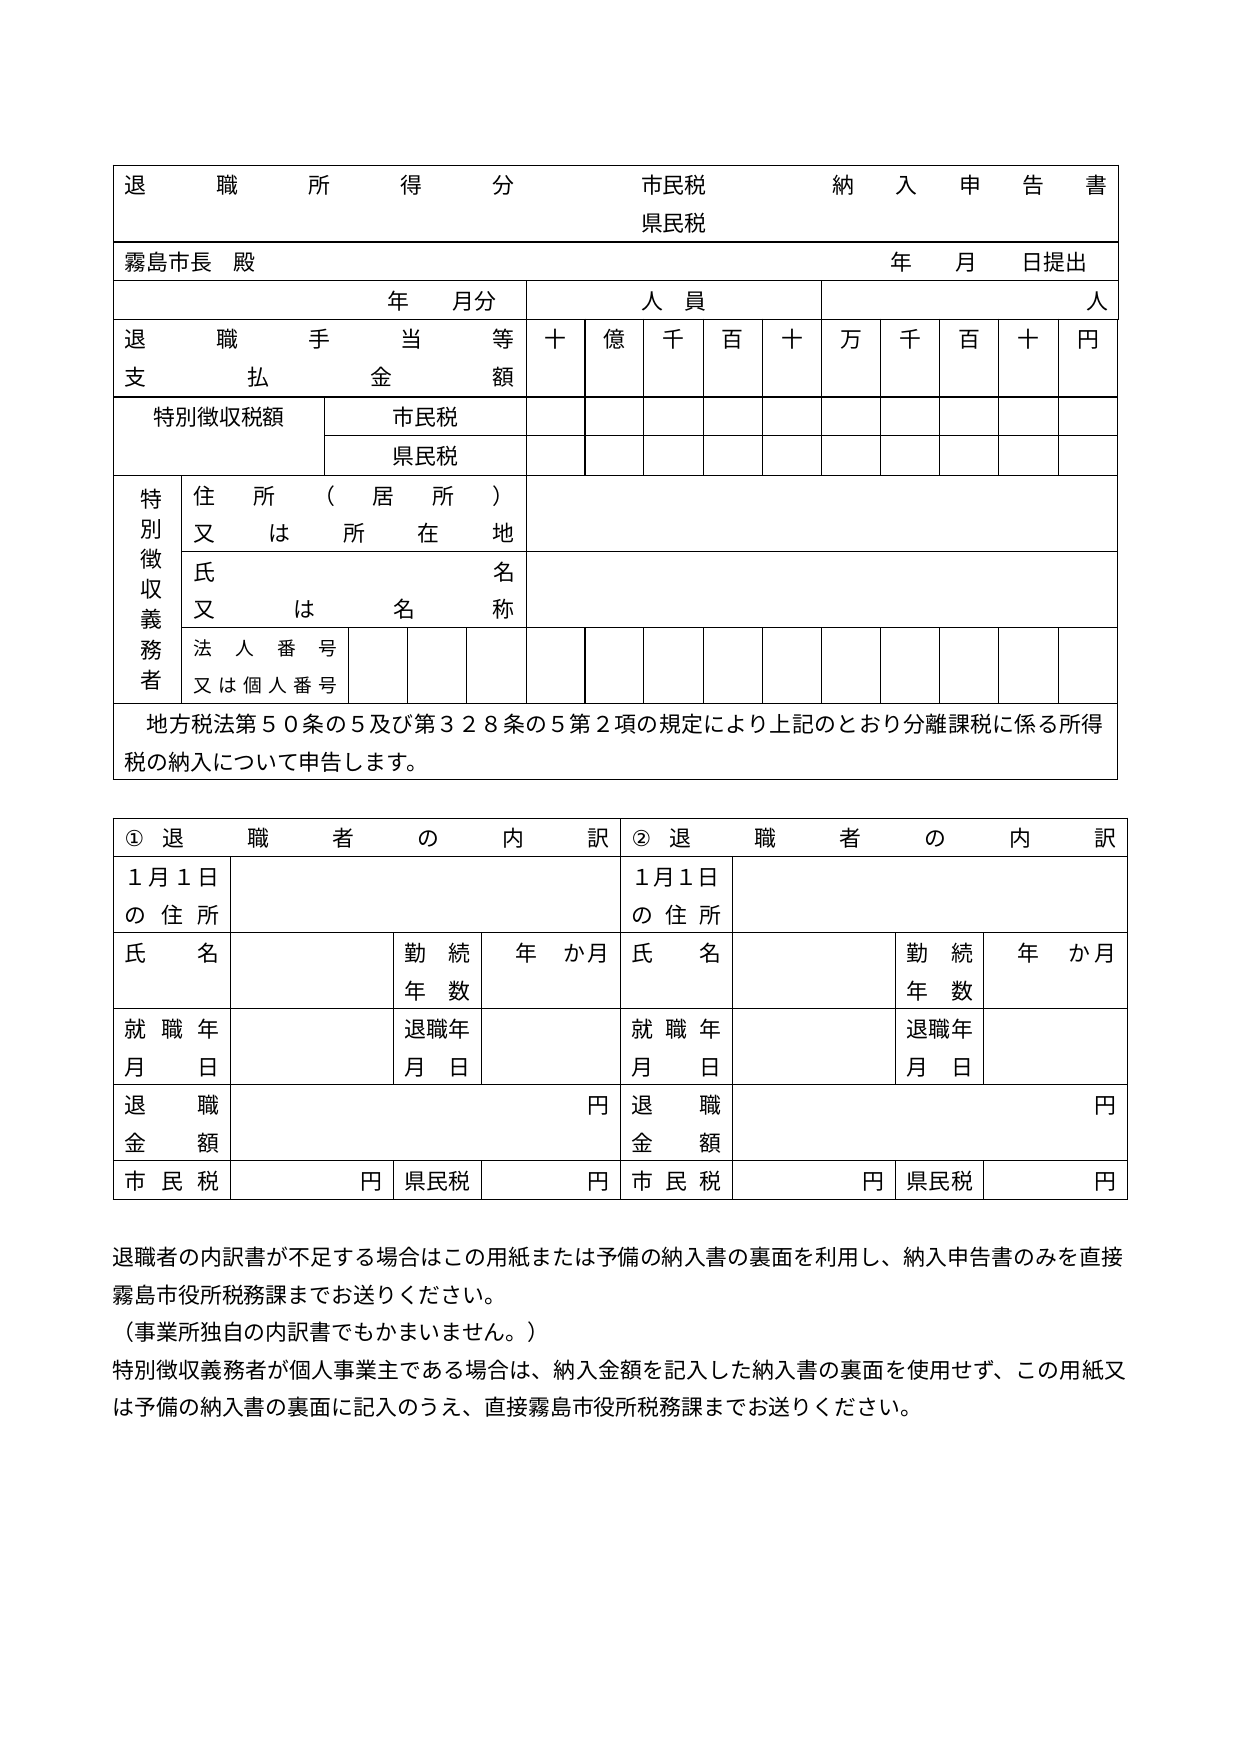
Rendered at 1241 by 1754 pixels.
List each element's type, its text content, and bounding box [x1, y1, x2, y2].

table_cell 特別徴収義務者 [114, 476, 181, 703]
table_cell [586, 436, 643, 475]
table_cell 億 [586, 320, 643, 396]
table_cell [822, 628, 880, 703]
table_cell [644, 436, 703, 475]
table_cell 万 [822, 320, 880, 396]
table_cell 円 [231, 1161, 393, 1199]
table_cell 退職年 月日 [896, 1009, 983, 1084]
table_cell 氏名 [621, 933, 732, 1008]
table_cell [704, 398, 762, 435]
table_cell 特別徴収税額 [114, 398, 324, 475]
table_cell [586, 398, 643, 435]
table_cell 勤続 年数 [896, 933, 983, 1008]
table_cell [999, 436, 1058, 475]
table_cell [733, 857, 1127, 932]
table_cell [940, 398, 998, 435]
table_cell 地方税法第５０条の５及び第３２８条の５第２項の規定により上記のとおり分離課税に係る所得税の納入について申告します。 [114, 704, 1117, 779]
table_cell [999, 628, 1058, 703]
table_cell １月１日 の住所 [621, 857, 732, 932]
table_cell 円 [733, 1085, 1127, 1160]
table_cell [733, 1009, 895, 1084]
table_cell 霧島市長 殿 年 月 日提出 [114, 243, 1118, 280]
table_cell [644, 628, 703, 703]
table_cell [940, 628, 998, 703]
table_cell [586, 628, 643, 703]
text 退職者の内訳書が不足する場合はこの用紙または予備の納入書の裏面を利用し、納入申告書のみを直接霧島市役所税務課までお送りください。 [112, 1237, 1128, 1312]
table_header 退職者の内訳 [621, 819, 1127, 856]
table_header 納入申告書 [821, 166, 1118, 241]
table_cell [231, 857, 620, 932]
table_cell [1059, 398, 1117, 435]
table_cell [881, 628, 939, 703]
table_cell 退職手当等 支払金額 [114, 320, 526, 396]
table_cell 県民税 [325, 436, 526, 475]
table_cell [822, 398, 880, 435]
table_cell 氏名 [114, 933, 230, 1008]
table_cell 百 [704, 320, 762, 396]
table_cell [644, 398, 703, 435]
table_cell [940, 436, 998, 475]
table_cell [763, 436, 821, 475]
table_cell 市民税 [114, 1161, 230, 1199]
table_cell 円 [1059, 320, 1117, 396]
table_cell 十 [999, 320, 1058, 396]
table_cell [527, 628, 584, 703]
table_cell 就職年 月日 [621, 1009, 732, 1084]
table_cell 退職 金額 [621, 1085, 732, 1160]
table_header 退職所得分 [114, 166, 526, 241]
table_cell 法人番号 又は個人番号 [182, 628, 348, 703]
table_cell [763, 398, 821, 435]
table_cell [881, 398, 939, 435]
table_cell 県民税 [394, 1161, 481, 1199]
table_cell [704, 436, 762, 475]
table_cell 退職年 月日 [394, 1009, 481, 1084]
table_cell [467, 628, 526, 703]
table_cell [881, 436, 939, 475]
table_cell 年 か月 [984, 933, 1127, 1008]
table_header 退職者の内訳 [114, 819, 620, 856]
table_cell [999, 398, 1058, 435]
table_header 市民税 県民税 [526, 166, 821, 241]
table_cell 氏名 又は名称 [182, 552, 526, 627]
table_cell [984, 1009, 1127, 1084]
table_cell [822, 436, 880, 475]
table_cell [527, 436, 584, 475]
table_cell [527, 476, 1117, 551]
table_cell 十 [763, 320, 821, 396]
table_cell 年 か月 [482, 933, 620, 1008]
table_cell 市民税 [621, 1161, 732, 1199]
table_cell [527, 552, 1117, 627]
table_cell 百 [940, 320, 998, 396]
table_cell 年 月分 [114, 281, 526, 318]
table_cell [733, 933, 895, 1008]
table_cell [408, 628, 466, 703]
table_cell 県民税 [896, 1161, 983, 1199]
text （事業所独自の内訳書でもかまいません。） [112, 1312, 1128, 1350]
table_cell 円 [733, 1161, 895, 1199]
table_cell 千 [644, 320, 703, 396]
table_cell 勤続 年数 [394, 933, 481, 1008]
table_cell 千 [881, 320, 939, 396]
table_cell 退職 金額 [114, 1085, 230, 1160]
table_cell 円 [482, 1161, 620, 1199]
table_cell １月１日 の住所 [114, 857, 230, 932]
table_cell [482, 1009, 620, 1084]
table_cell [231, 933, 393, 1008]
table_cell 人 員 [527, 281, 821, 318]
table_cell [527, 398, 584, 435]
table_cell 住所（居所） 又は所在地 [182, 476, 526, 551]
table_cell 円 [984, 1161, 1127, 1199]
table_cell [1059, 436, 1117, 475]
table_cell [1059, 628, 1117, 703]
table_cell [231, 1009, 393, 1084]
table_cell 十 [527, 320, 584, 396]
table_cell 市民税 [325, 398, 526, 435]
table_cell 人 [822, 281, 1118, 318]
table_cell 円 [231, 1085, 620, 1160]
table_cell [763, 628, 821, 703]
table_cell [349, 628, 407, 703]
table_cell 就職年 月日 [114, 1009, 230, 1084]
table_cell [704, 628, 762, 703]
text 特別徴収義務者が個人事業主である場合は、納入金額を記入した納入書の裏面を使用せず、この用紙又は予備の納入書の裏面に記入のうえ、直接霧島市役所税務課までお送りください。 [112, 1350, 1128, 1425]
